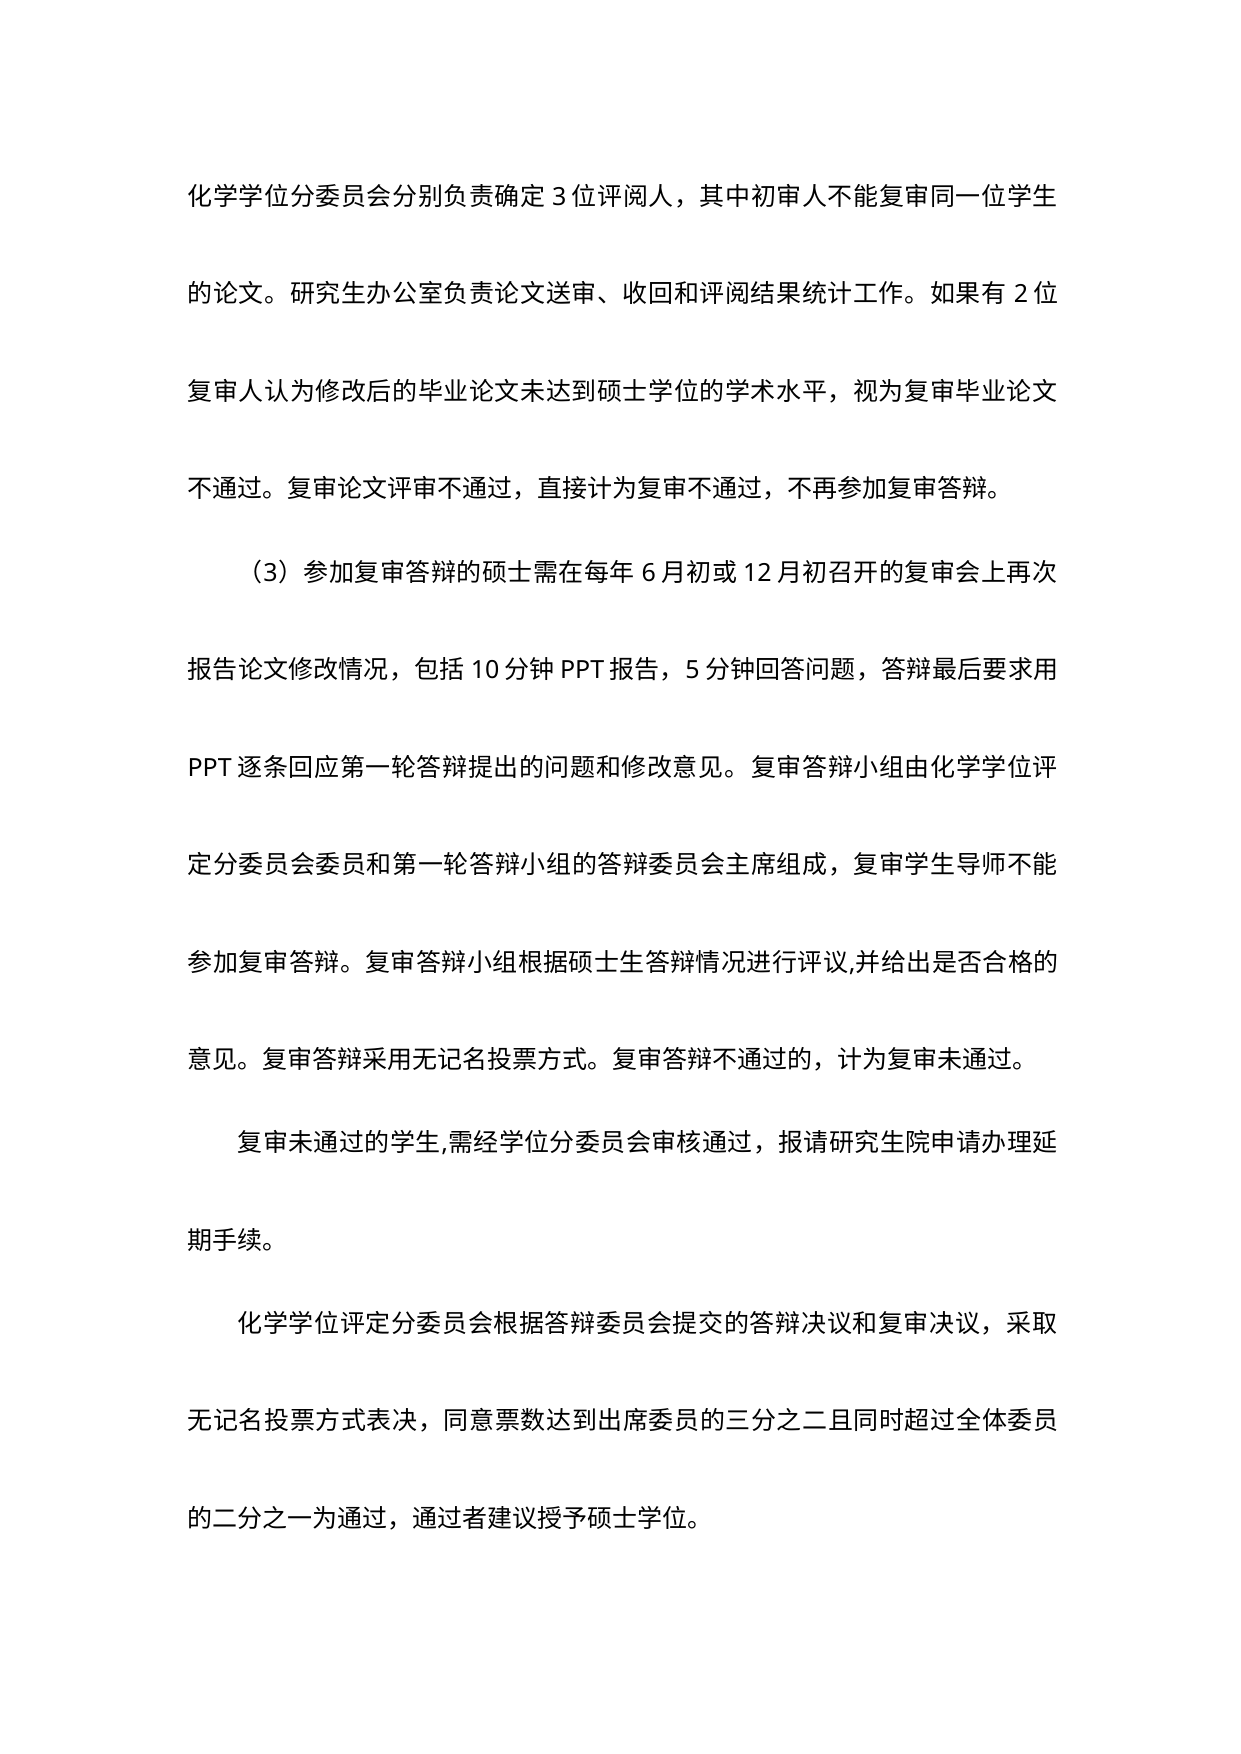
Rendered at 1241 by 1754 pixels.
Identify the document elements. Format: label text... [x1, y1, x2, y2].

text 化学学位评定分委员会根据答辩委员会提交的答辩决议和复审决议，采取无记名投票方式表决，同意票数达到出席委员的三分之二且同时超过全体委员的二分之一为通过，通过者建议授予硕士学位。 [187, 1289, 1059, 1549]
text （3）参加复审答辩的硕士需在每年6月初或12月初召开的复审会上再次报告论文修改情况，包括10分钟PPT报告，5分钟回答问题，答辩最后要求用PPT逐条回应第一轮答辩提出的问题和修改意见。复审答辩小组由化学学位评定分委员会委员和第一轮答辩小组的答辩委员会主席组成，复审学生导师不能参加复审答辩。复审答辩小组根据硕士生答辩情况进行评议,并给出是否合格的意见。复审答辩采用无记名投票方式。复审答辩不通过的，计为复审未通过。 [187, 538, 1059, 1090]
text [187, 162, 1059, 519]
text 复审未通过的学生,需经学位分委员会审核通过，报请研究生院申请办理延期手续。 [187, 1108, 1059, 1271]
